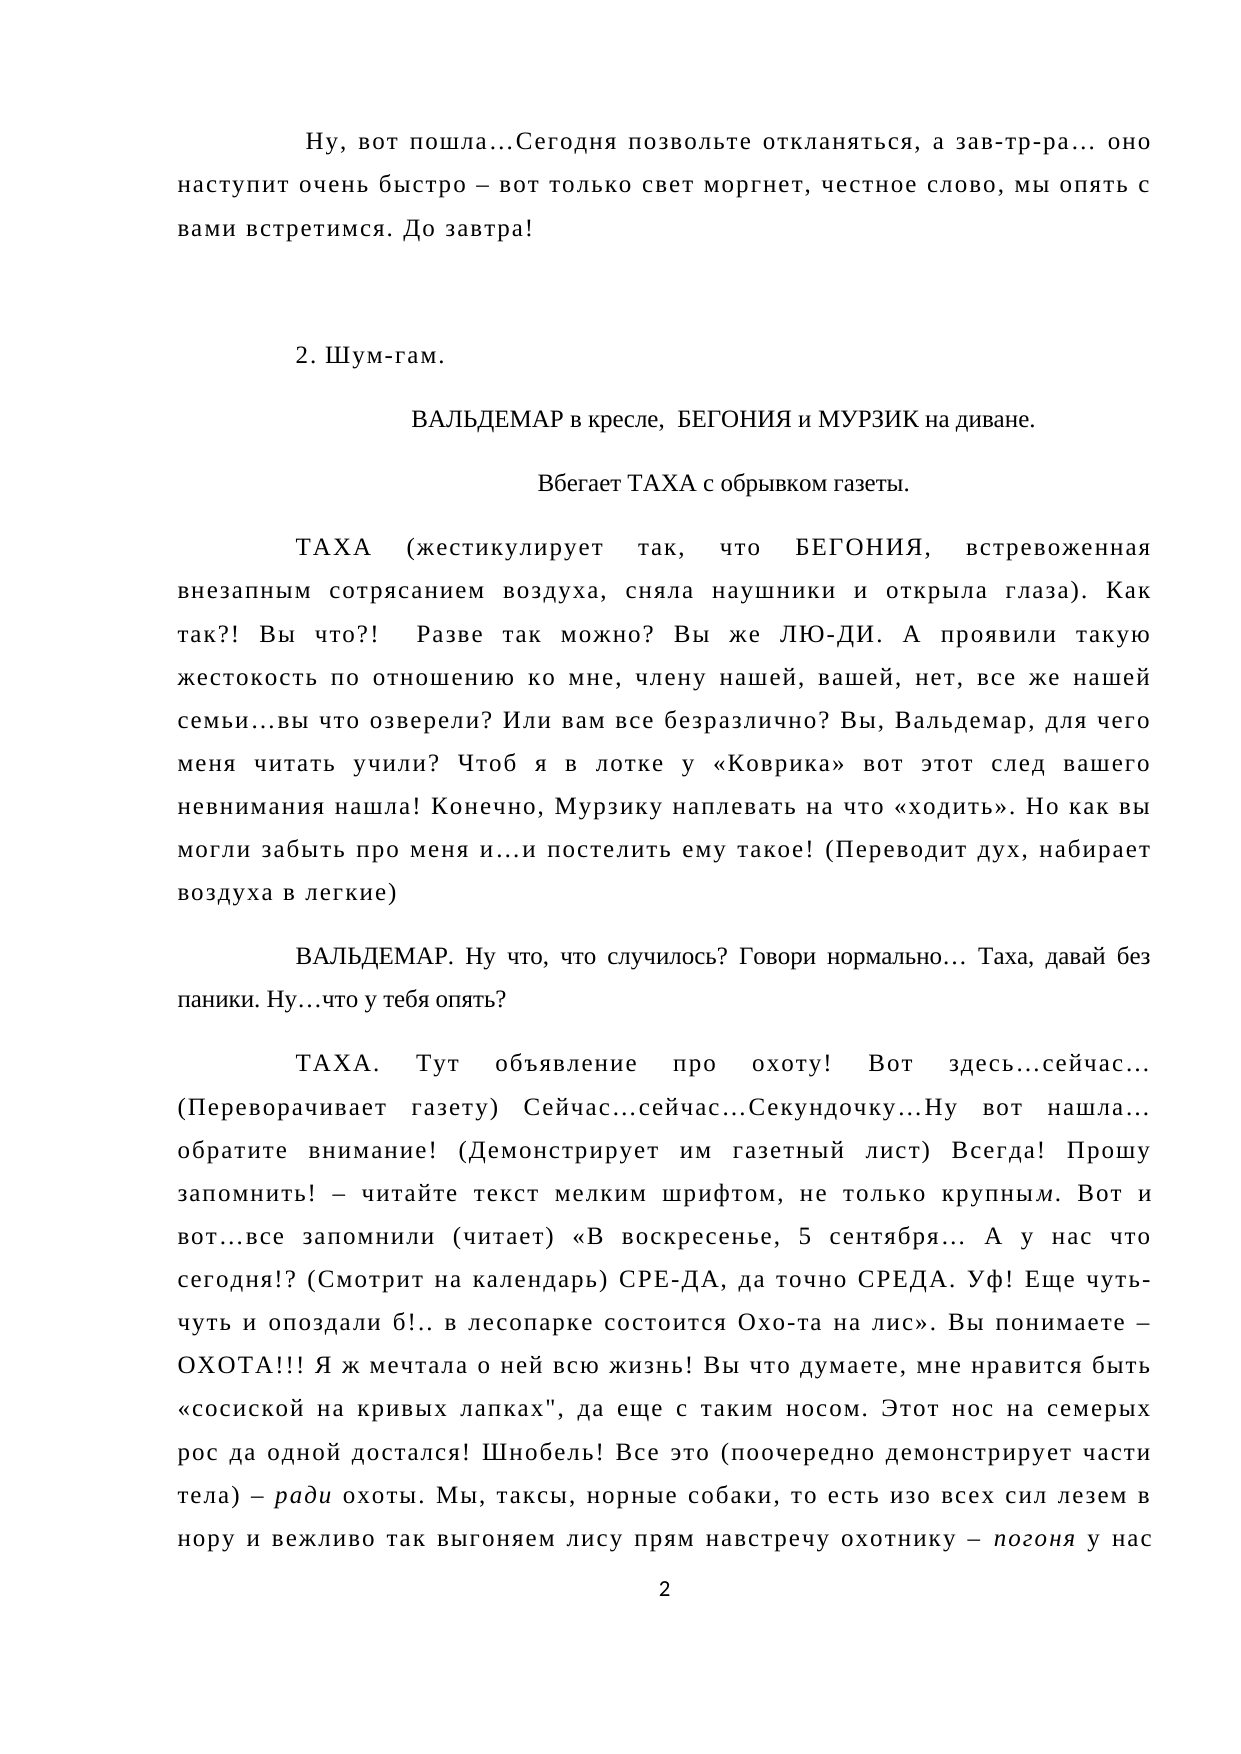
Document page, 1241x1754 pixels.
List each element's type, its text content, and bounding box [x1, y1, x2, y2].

text Вбегает ТАХА с обрывком газеты. [295, 468, 1152, 497]
text ВАЛЬДЕМАР в кресле, БЕГОНИЯ и МУРЗИК на диване. [295, 404, 1152, 433]
text ТАХА (жестикулирует так, что БЕГОНИЯ, встревоженная внезапным сотрясанием воздуха, сняла наушники и открыла глаза). Как так?! Вы что?! Разве так можно? Вы же ЛЮ-ДИ. А проявили такую жестокость по отношению ко мне, члену нашей, вашей, нет, все же нашей семьи…вы что озверели? Или вам все безразлично? Вы, Вальдемар, для чего меня читать учили? Чтоб я в лотке у «Коврика» вот этот след вашего невнимания нашла! Конечно, Мурзику наплевать на что «ходить». Но как вы могли забыть про меня и…и постелить ему такое! (Переводит дух, набирает воздуха в легкие) [177, 532, 1152, 906]
text Ну, вот пошла…Сегодня позвольте откланяться, а зав-тр-ра… оно наступит очень быстро – вот только свет моргнет, честное слово, мы опять с вами встретимся. До завтра! [177, 126, 1152, 241]
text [177, 1048, 1152, 1552]
list Шум-гам. [177, 341, 1152, 369]
text ВАЛЬДЕМАР. Ну что, что случилось? Говори нормально… Таха, давай без паники. Ну…что у тебя опять? [177, 941, 1152, 1013]
